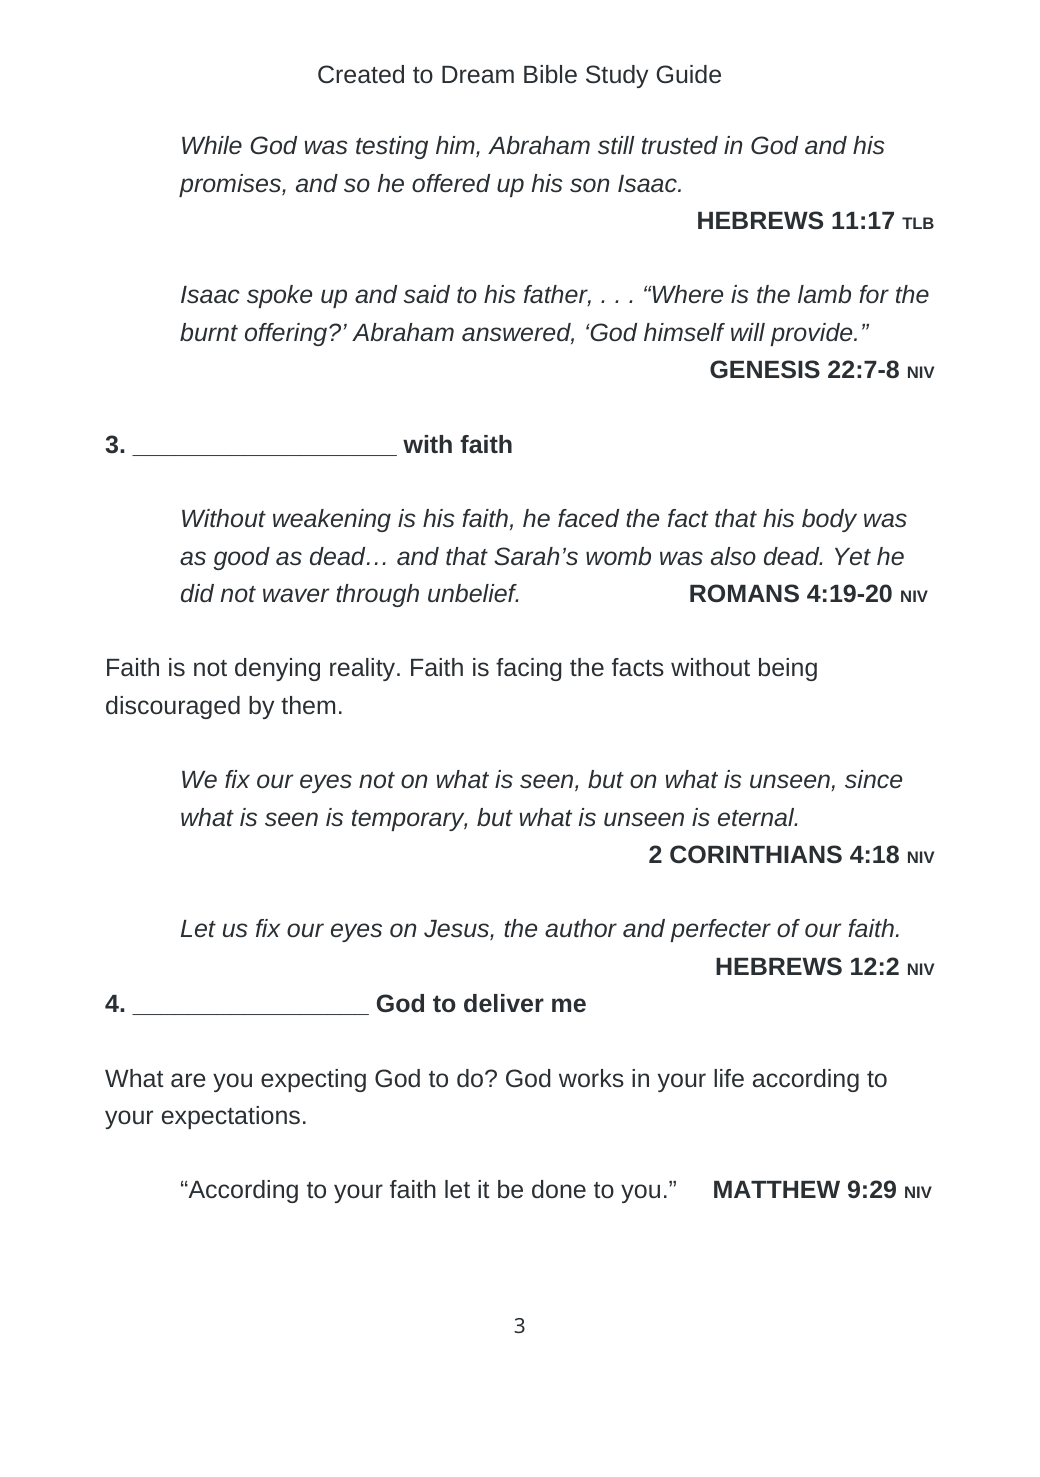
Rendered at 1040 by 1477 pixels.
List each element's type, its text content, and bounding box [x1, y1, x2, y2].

text While God was testing him, Abraham still trusted in God and his promises, and so he offered up his son Isaac. [180, 131, 934, 197]
text “According to your faith let it be done to you.” MATTHEW 9:29 NIV [105, 1176, 934, 1204]
text Isaac spoke up and said to his father, . . . “Where is the lamb for the burnt offering?’ Abraham answered, ‘God himself will provide.” [180, 281, 934, 347]
text 2 CORINTHIANS 4:18 NIV [105, 840, 934, 869]
text Faith is not denying reality. Faith is facing the facts without being discouraged by them. [105, 653, 934, 719]
text 4. _________________ God to deliver me [105, 989, 934, 1018]
text GENESIS 22:7-8 NIV [105, 355, 934, 384]
text HEBREWS 12:2 NIV [105, 952, 934, 981]
text 3. ___________________ with faith [105, 430, 934, 458]
text We fix our eyes not on what is seen, but on what is unseen, since what is seen is temporary, but what is unseen is eternal. [180, 765, 934, 831]
text Let us fix our eyes on Jesus, the author and perfecter of our faith. [105, 914, 934, 943]
text HEBREWS 11:17 TLB [105, 206, 934, 235]
text Without weakening is his faith, he faced the fact that his body was as good as dead… and that Sarah’s womb was also dead. Yet he did not waver through unbelief. ROMANS 4:19-20 NIV [180, 504, 934, 608]
text What are you expecting God to do? God works in your life according to your expectations. [105, 1064, 934, 1130]
